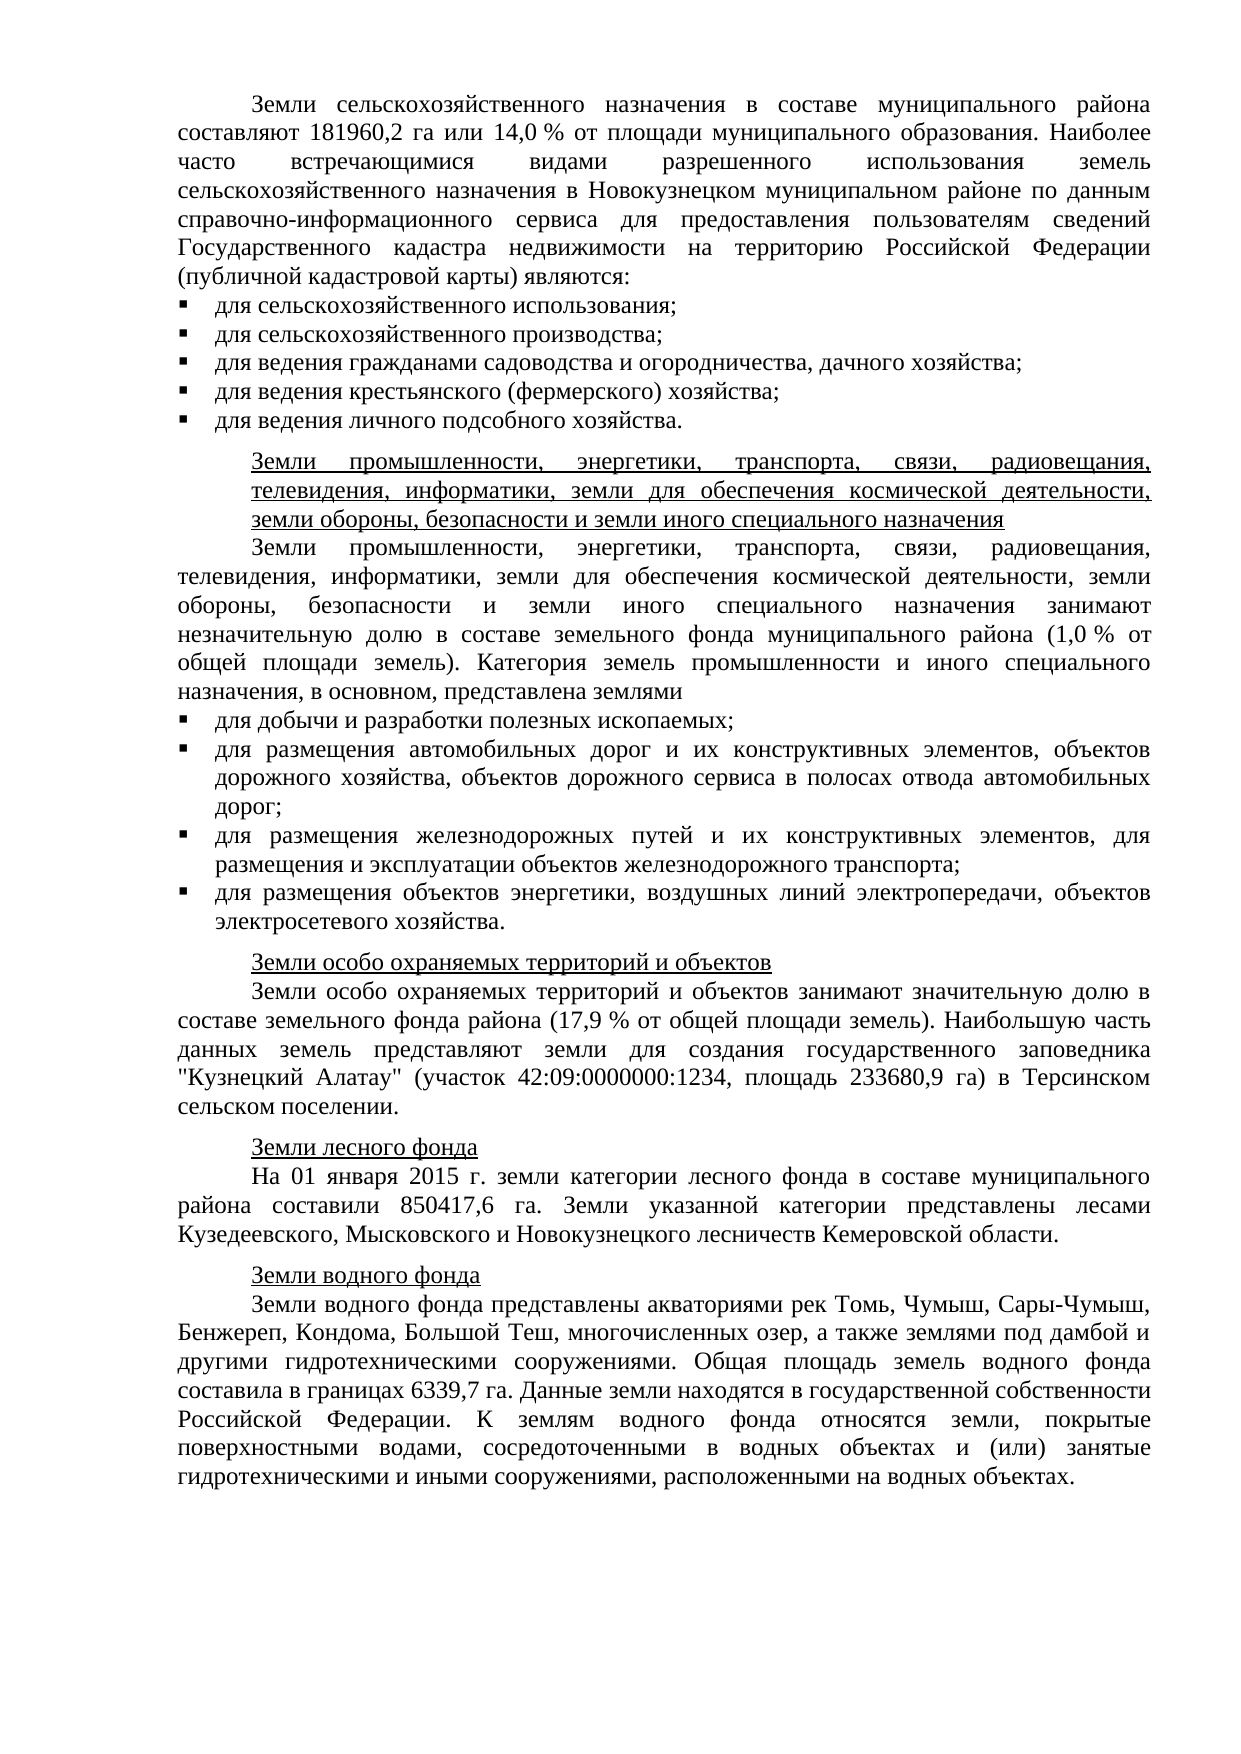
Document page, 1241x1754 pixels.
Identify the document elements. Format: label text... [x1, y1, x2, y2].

list для ведения личного подсобного хозяйства. [177, 405, 1152, 434]
text Земли лесного фонда [251, 1132, 1152, 1161]
list для размещения объектов энергетики, воздушных линий электропередачи, объектов электросетевого хозяйства. [177, 877, 1152, 935]
list для сельскохозяйственного производства; [177, 319, 1152, 347]
text Земли промышленности, энергетики, транспорта, связи, радиовещания, телевидения, информатики, земли для обеспечения космической деятельности, земли обороны, безопасности и земли иного специального назначения [251, 446, 1152, 500]
list для размещения автомобильных дорог и их конструктивных элементов, объектов дорожного хозяйства, объектов дорожного сервиса в полосах отвода автомобильных дорог; [177, 734, 1152, 820]
list для ведения гражданами садоводства и огородничества, дачного хозяйства; [177, 347, 1152, 376]
list для ведения крестьянского (фермерского) хозяйства; [177, 376, 1152, 405]
text Земли сельскохозяйственного назначения в составе муниципального района составляют 181960,2 га или 14,0 % от площади муниципального образования. Наиболее часто встречающимися видами разрешенного использования земель сельскохозяйственного назначения в Новокузнецком муниципальном районе по данным справочно-информационного сервиса для предоставления пользователям сведений Государственного кадастра недвижимости на территорию Российской Федерации (публичной кадастровой карты) являются: [177, 89, 1152, 290]
text На 01 января 2015 г. земли категории лесного фонда в составе муниципального района составили 850417,6 га. Земли указанной категории представлены лесами Кузедеевского, Мысковского и Новокузнецкого лесничеств Кемеровской области. [177, 1161, 1152, 1247]
text Земли особо охраняемых территорий и объектов [251, 947, 1152, 976]
list для сельскохозяйственного использования; [177, 290, 1152, 319]
text Земли промышленности, энергетики, транспорта, связи, радиовещания, телевидения, информатики, земли для обеспечения космической деятельности, земли обороны, безопасности и земли иного специального назначения занимают незначительную долю в составе земельного фонда муниципального района (1,0 % от общей площади земель). Категория земель промышленности и иного специального назначения, в основном, представлена землями [177, 532, 1152, 705]
text Земли особо охраняемых территорий и объектов занимают значительную долю в составе земельного фонда района (17,9 % от общей площади земель). Наибольшую часть данных земель представляют земли для создания государственного заповедника "Кузнецкий Алатау" (участок 42:09:0000000:1234, площадь 233680,9 га) в Терсинском сельском поселении. [177, 976, 1152, 1120]
text Земли промышленности, энергетики, транспорта, связи, радиовещания, телевидения, информатики, земли для обеспечения космической деятельности, земли обороны, безопасности и земли иного специального назначения [251, 501, 1152, 532]
list для размещения железнодорожных путей и их конструктивных элементов, для размещения и эксплуатации объектов железнодорожного транспорта; [177, 820, 1152, 877]
list для добычи и разработки полезных ископаемых; [177, 705, 1152, 734]
text Земли водного фонда представлены акваториями рек Томь, Чумыш, Сары-Чумыш, Бенжереп, Кондома, Большой Теш, многочисленных озер, а также землями под дамбой и другими гидротехническими сооружениями. Общая площадь земель водного фонда составила в границах 6339,7 га. Данные земли находятся в государственной собственности Российской Федерации. К землям водного фонда относятся земли, покрытые поверхностными водами, сосредоточенными в водных объектах и (или) занятые гидротехническими и иными сооружениями, расположенными на водных объектах. [177, 1289, 1152, 1490]
text Земли водного фонда [251, 1260, 1152, 1289]
